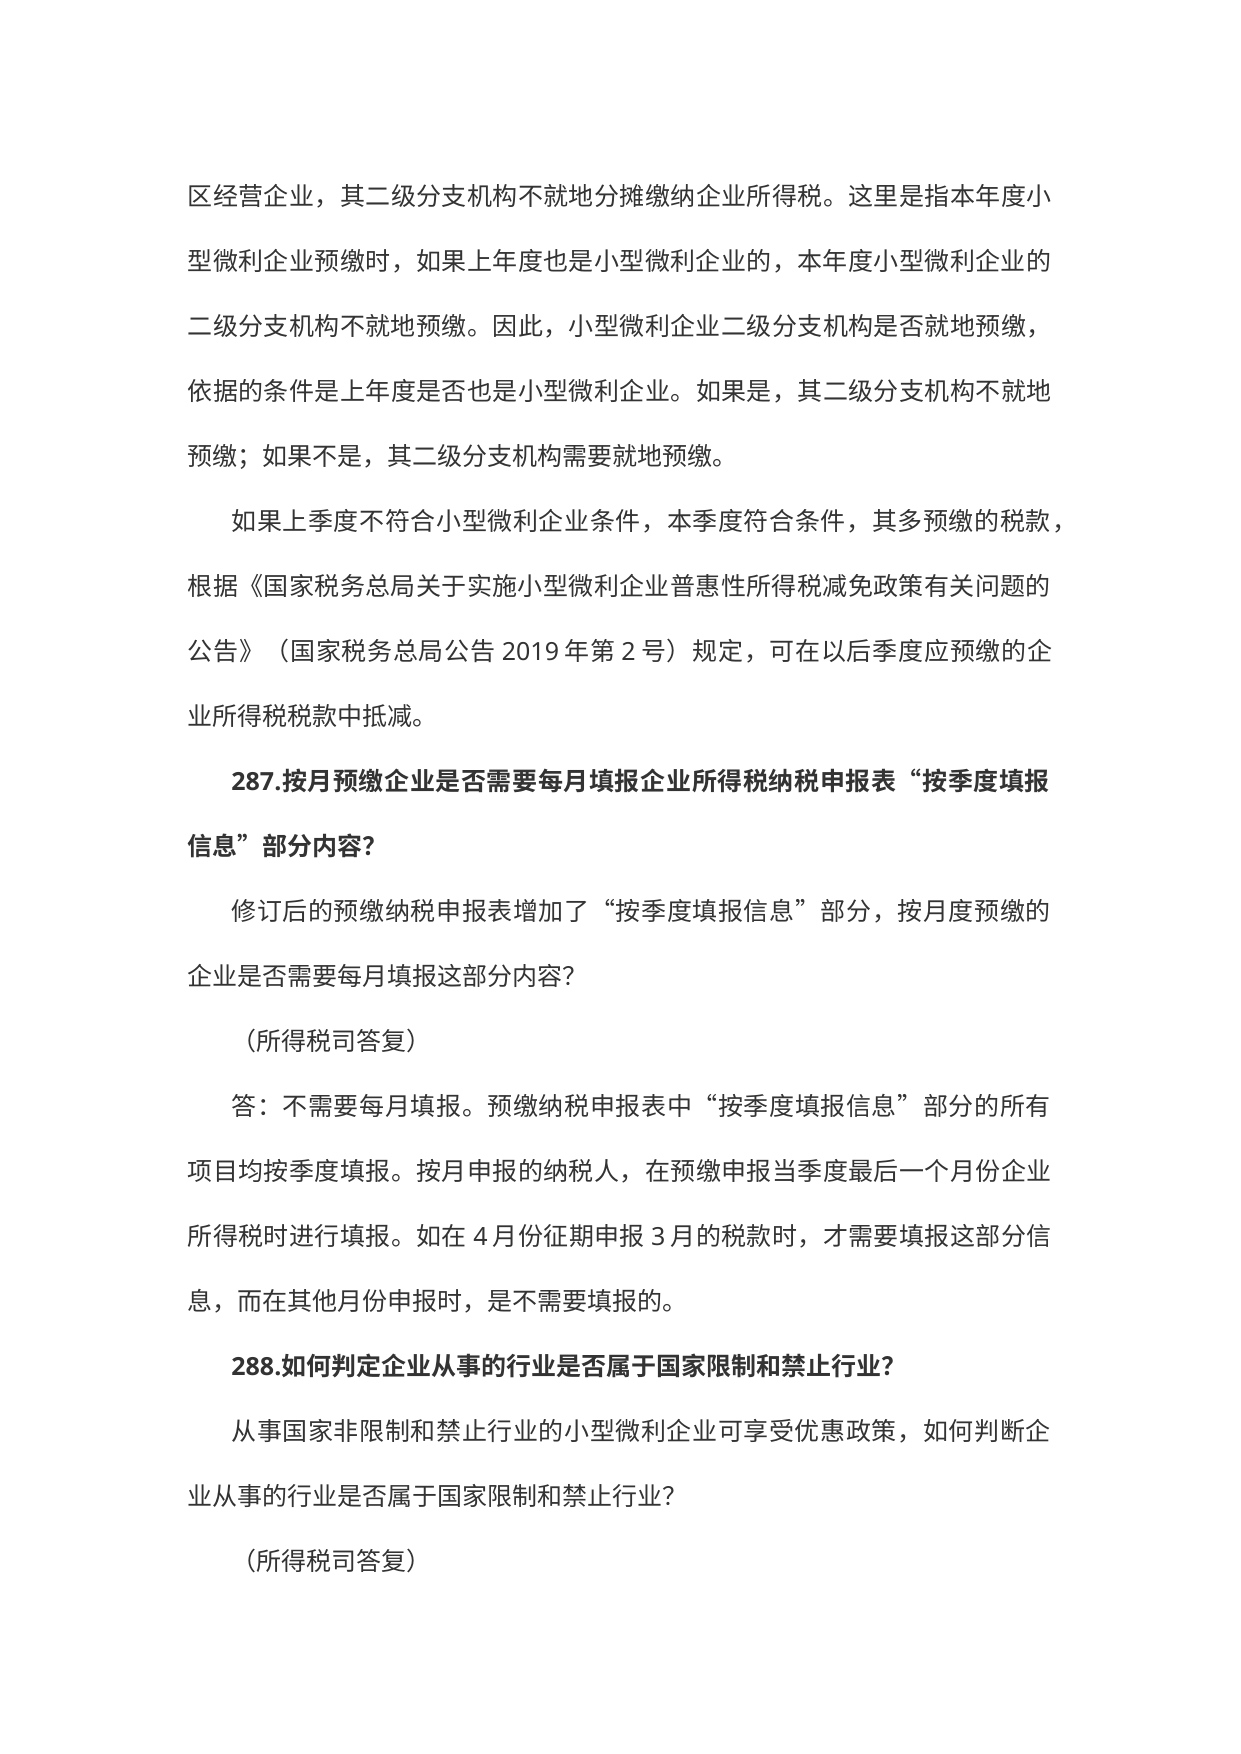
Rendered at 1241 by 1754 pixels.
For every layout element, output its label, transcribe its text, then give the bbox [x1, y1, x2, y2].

text 从事国家非限制和禁止行业的小型微利企业可享受优惠政策，如何判断企业从事的行业是否属于国家限制和禁止行业？ [187, 1397, 1053, 1527]
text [187, 162, 1053, 487]
text （所得税司答复） [187, 1007, 1053, 1072]
text 如果上季度不符合小型微利企业条件，本季度符合条件，其多预缴的税款，根据《国家税务总局关于实施小型微利企业普惠性所得税减免政策有关问题的公告》（国家税务总局公告2019年第2号）规定，可在以后季度应预缴的企业所得税税款中抵减。 [187, 487, 1053, 747]
text 288.如何判定企业从事的行业是否属于国家限制和禁止行业？ [187, 1332, 1053, 1397]
text 287.按月预缴企业是否需要每月填报企业所得税纳税申报表“按季度填报信息”部分内容？ [187, 747, 1053, 877]
text （所得税司答复） [187, 1527, 1053, 1592]
text 答：不需要每月填报。预缴纳税申报表中“按季度填报信息”部分的所有项目均按季度填报。按月申报的纳税人，在预缴申报当季度最后一个月份企业所得税时进行填报。如在4月份征期申报3月的税款时，才需要填报这部分信息，而在其他月份申报时，是不需要填报的。 [187, 1072, 1053, 1332]
text 修订后的预缴纳税申报表增加了“按季度填报信息”部分，按月度预缴的企业是否需要每月填报这部分内容？ [187, 877, 1053, 1007]
